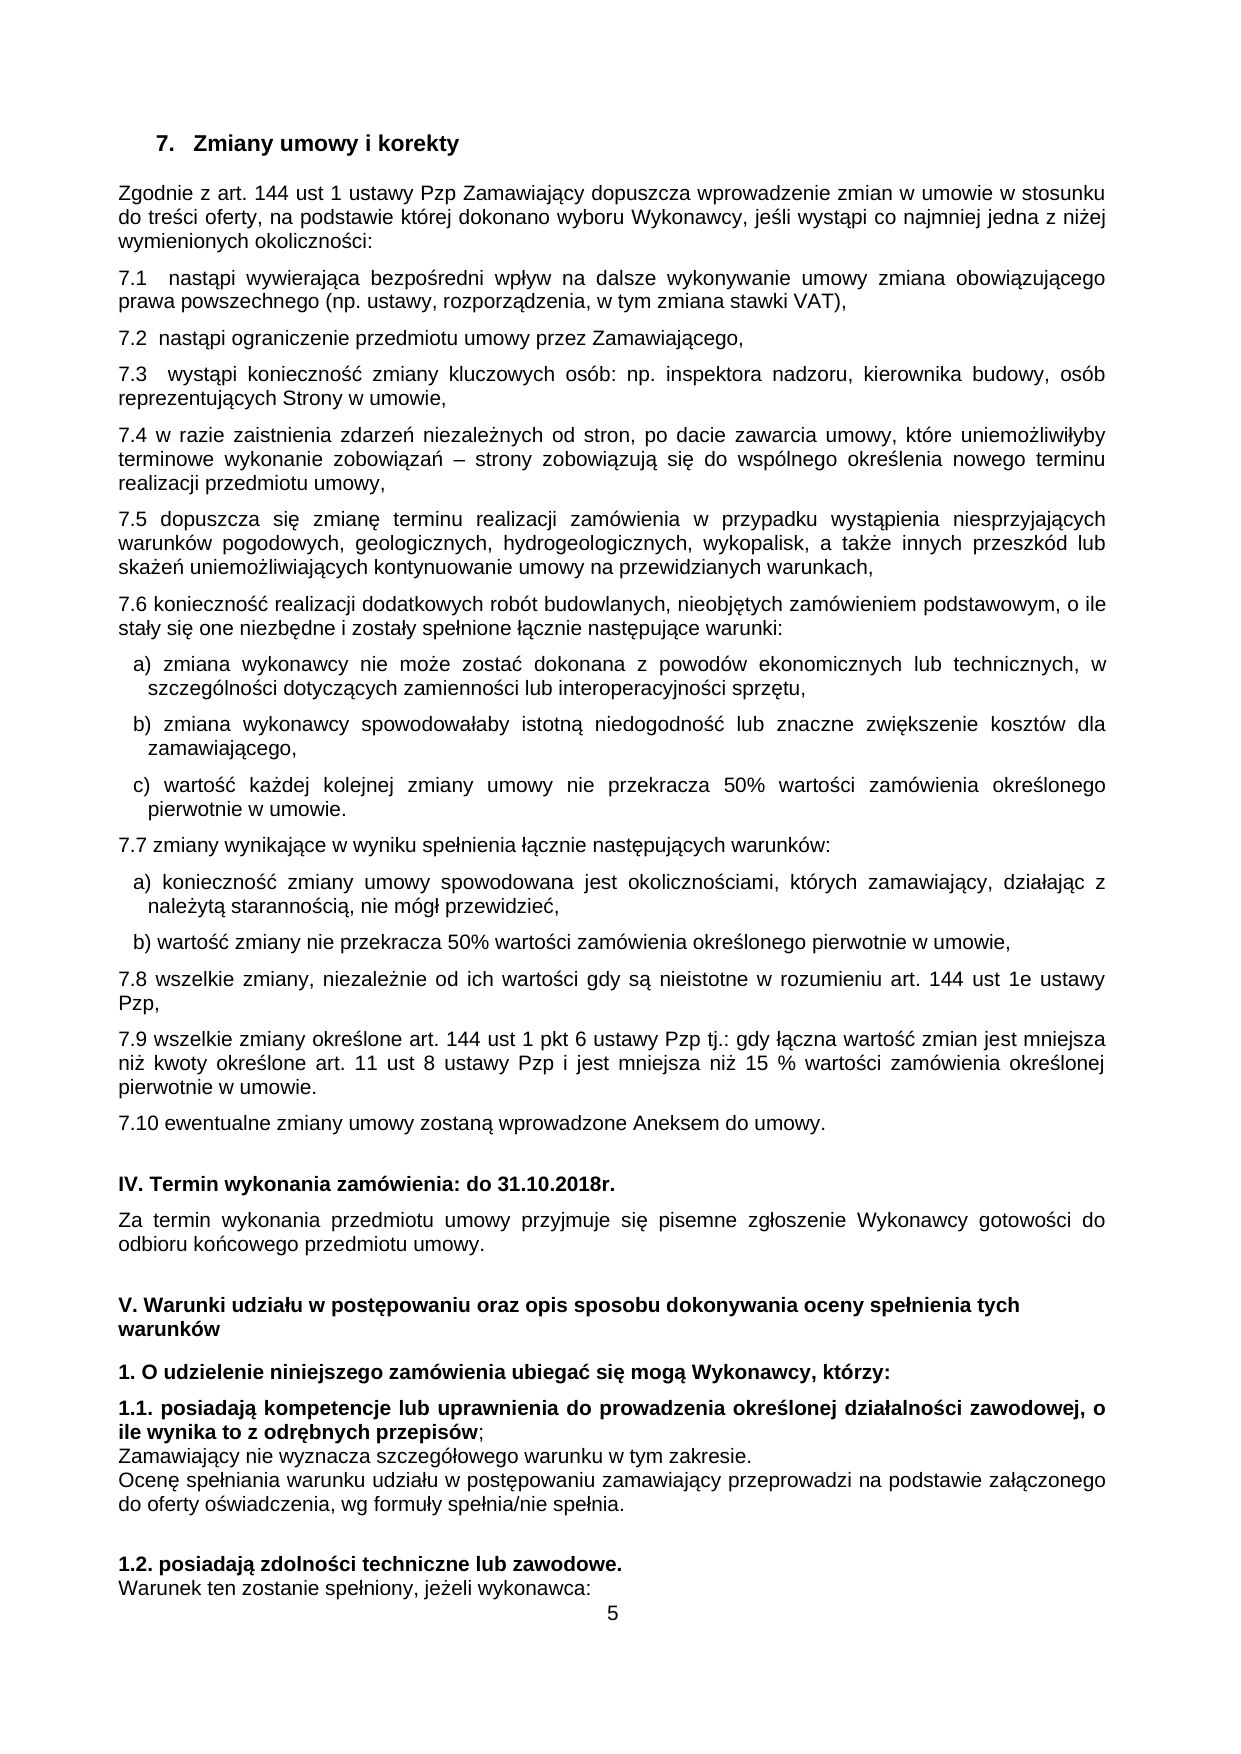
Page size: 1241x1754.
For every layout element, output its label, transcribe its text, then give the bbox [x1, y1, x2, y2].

text Warunek ten zostanie spełniony, jeżeli wykonawca: [118, 1576, 1107, 1600]
text c) wartość każdej kolejnej zmiany umowy nie przekracza 50% wartości zamówienia określonego pierwotnie w umowie. [133, 773, 1107, 821]
text Zgodnie z art. 144 ust 1 ustawy Pzp Zamawiający dopuszcza wprowadzenie zmian w umowie w stosunku do treści oferty, na podstawie której dokonano wyboru Wykonawcy, jeśli wystąpi co najmniej jedna z niżej wymienionych okoliczności: [118, 181, 1107, 253]
text a) konieczność zmiany umowy spowodowana jest okolicznościami, których zamawiający, działając z należytą starannością, nie mógł przewidzieć, [133, 869, 1107, 917]
text 7.2 nastąpi ograniczenie przedmiotu umowy przez Zamawiającego, [118, 326, 1107, 350]
text 7.1 nastąpi wywierająca bezpośredni wpływ na dalsze wykonywanie umowy zmiana obowiązującego prawa powszechnego (np. ustawy, rozporządzenia, w tym zmiana stawki VAT), [118, 265, 1107, 313]
text Ocenę spełniania warunku udziału w postępowaniu zamawiający przeprowadzi na podstawie załączonego do oferty oświadczenia, wg formuły spełnia/nie spełnia. [118, 1468, 1107, 1516]
text b) zmiana wykonawcy spowodowałaby istotną niedogodność lub znaczne zwiększenie kosztów dla zamawiającego, [133, 712, 1107, 760]
text Zamawiający nie wyznacza szczegółowego warunku w tym zakresie. [118, 1444, 1107, 1468]
list Zmiany umowy i korekty [156, 130, 1107, 156]
text 7.6 konieczność realizacji dodatkowych robót budowlanych, nieobjętych zamówieniem podstawowym, o ile stały się one niezbędne i zostały spełnione łącznie następujące warunki: [118, 591, 1107, 639]
text a) zmiana wykonawcy nie może zostać dokonana z powodów ekonomicznych lub technicznych, w szczególności dotyczących zamienności lub interoperacyjności sprzętu, [133, 652, 1107, 700]
text 7.4 w razie zaistnienia zdarzeń niezależnych od stron, po dacie zawarcia umowy, które uniemożliwiłyby terminowe wykonanie zobowiązań – strony zobowiązują się do wspólnego określenia nowego terminu realizacji przedmiotu umowy, [118, 423, 1107, 494]
text b) wartość zmiany nie przekracza 50% wartości zamówienia określonego pierwotnie w umowie, [133, 930, 1107, 954]
text 7.8 wszelkie zmiany, niezależnie od ich wartości gdy są nieistotne w rozumieniu art. 144 ust 1e ustawy Pzp, [118, 966, 1107, 1014]
text IV. Termin wykonania zamówienia: do 31.10.2018r. [118, 1172, 1107, 1196]
text 7.10 ewentualne zmiany umowy zostaną wprowadzone Aneksem do umowy. [118, 1111, 1107, 1135]
text 1. O udzielenie niniejszego zamówienia ubiegać się mogą Wykonawcy, którzy: [118, 1359, 1107, 1383]
text Za termin wykonania przedmiotu umowy przyjmuje się pisemne zgłoszenie Wykonawcy gotowości do odbioru końcowego przedmiotu umowy. [118, 1208, 1107, 1256]
text 1.1. posiadają kompetencje lub uprawnienia do prowadzenia określonej działalności zawodowej, o ile wynika to z odrębnych przepisów; [118, 1396, 1107, 1444]
text 7.3 wystąpi konieczność zmiany kluczowych osób: np. inspektora nadzoru, kierownika budowy, osób reprezentujących Strony w umowie, [118, 362, 1107, 410]
text 7.7 zmiany wynikające w wyniku spełnienia łącznie następujących warunków: [118, 833, 1107, 857]
text V. Warunki udziału w postępowaniu oraz opis sposobu dokonywania oceny spełnienia tych warunków [118, 1292, 1107, 1340]
text 7.9 wszelkie zmiany określone art. 144 ust 1 pkt 6 ustawy Pzp tj.: gdy łączna wartość zmian jest mniejsza niż kwoty określone art. 11 ust 8 ustawy Pzp i jest mniejsza niż 15 % wartości zamówienia określonej pierwotnie w umowie. [118, 1027, 1107, 1099]
text 1.2. posiadają zdolności techniczne lub zawodowe. [118, 1552, 1107, 1576]
text 7.5 dopuszcza się zmianę terminu realizacji zamówienia w przypadku wystąpienia niesprzyjających warunków pogodowych, geologicznych, hydrogeologicznych, wykopalisk, a także innych przeszkód lub skażeń uniemożliwiających kontynuowanie umowy na przewidzianych warunkach, [118, 507, 1107, 579]
